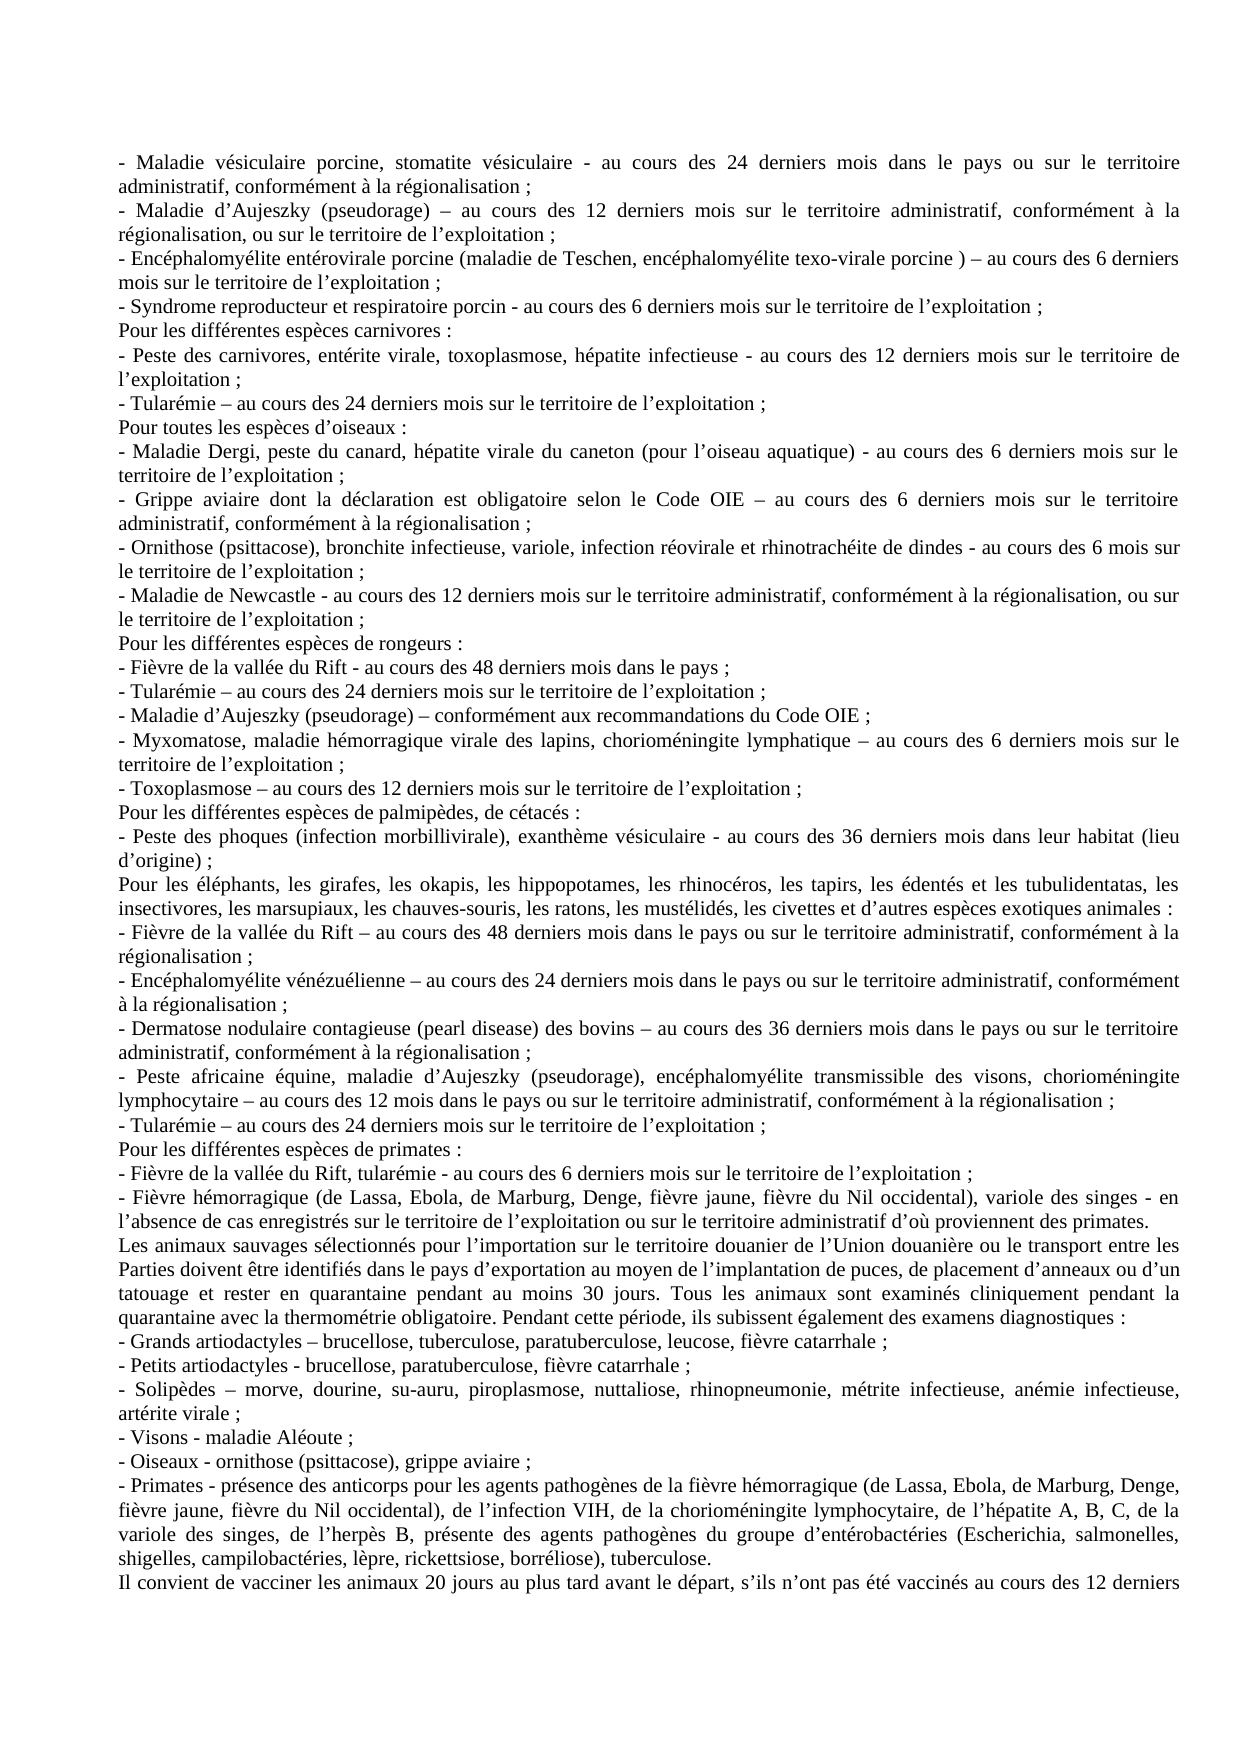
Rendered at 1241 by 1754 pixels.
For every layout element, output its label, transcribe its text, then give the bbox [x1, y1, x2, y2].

text - Fièvre hémorragique (de Lassa, Ebola, de Marburg, Denge, fièvre jaune, fièvre du Nil occidental), variole des singes - en l’absence de cas enregistrés sur le territoire de l’exploitation ou sur le territoire administratif d’où proviennent des primates. [118, 1185, 1181, 1233]
text - Grands artiodactyles – brucellose, tuberculose, paratuberculose, leucose, fièvre catarrhale ; [118, 1329, 1181, 1353]
text - Maladie vésiculaire porcine, stomatite vésiculaire - au cours des 24 derniers mois dans le pays ou sur le territoire administratif, conformément à la régionalisation ; [118, 150, 1181, 198]
text - Fièvre de la vallée du Rift, tularémie - au cours des 6 derniers mois sur le territoire de l’exploitation ; [118, 1161, 1181, 1185]
text Pour les différentes espèces carnivores : [118, 318, 1181, 342]
text - Maladie de Newcastle - au cours des 12 derniers mois sur le territoire administratif, conformément à la régionalisation, ou sur le territoire de l’exploitation ; [118, 583, 1181, 631]
text - Oiseaux - ornithose (psittacose), grippe aviaire ; [118, 1449, 1181, 1473]
text Pour toutes les espèces d’oiseaux : [118, 415, 1181, 439]
text Pour les différentes espèces de primates : [118, 1137, 1181, 1161]
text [118, 1570, 1181, 1594]
text - Tularémie – au cours des 24 derniers mois sur le territoire de l’exploitation ; [118, 391, 1181, 415]
text - Solipèdes – morve, dourine, su-auru, piroplasmose, nuttaliose, rhinopneumonie, métrite infectieuse, anémie infectieuse, artérite virale ; [118, 1377, 1181, 1425]
text - Ornithose (psittacose), bronchite infectieuse, variole, infection réovirale et rhinotrachéite de dindes - au cours des 6 mois sur le territoire de l’exploitation ; [118, 535, 1181, 583]
text Les animaux sauvages sélectionnés pour l’importation sur le territoire douanier de l’Union douanière ou le transport entre les Parties doivent être identifiés dans le pays d’exportation au moyen de l’implantation de puces, de placement d’anneaux ou d’un tatouage et rester en quarantaine pendant au moins 30 jours. Tous les animaux sont examinés cliniquement pendant la quarantaine avec la thermométrie obligatoire. Pendant cette période, ils subissent également des examens diagnostiques : [118, 1233, 1181, 1329]
text - Visons - maladie Aléoute ; [118, 1425, 1181, 1449]
text - Fièvre de la vallée du Rift – au cours des 48 derniers mois dans le pays ou sur le territoire administratif, conformément à la régionalisation ; [118, 920, 1181, 968]
text - Encéphalomyélite entérovirale porcine (maladie de Teschen, encéphalomyélite texo-virale porcine ) – au cours des 6 derniers mois sur le territoire de l’exploitation ; [118, 246, 1181, 294]
text - Syndrome reproducteur et respiratoire porcin - au cours des 6 derniers mois sur le territoire de l’exploitation ; [118, 294, 1181, 318]
text - Petits artiodactyles - brucellose, paratuberculose, fièvre catarrhale ; [118, 1353, 1181, 1377]
text - Encéphalomyélite vénézuélienne – au cours des 24 derniers mois dans le pays ou sur le territoire administratif, conformément à la régionalisation ; [118, 968, 1181, 1016]
text - Grippe aviaire dont la déclaration est obligatoire selon le Code OIE – au cours des 6 derniers mois sur le territoire administratif, conformément à la régionalisation ; [118, 487, 1181, 535]
text - Primates - présence des anticorps pour les agents pathogènes de la fièvre hémorragique (de Lassa, Ebola, de Marburg, Denge, fièvre jaune, fièvre du Nil occidental), de l’infection VIH, de la chorioméningite lymphocytaire, de l’hépatite А, В, С, de la variole des singes, de l’herpès В, présente des agents pathogènes du groupe d’entérobactéries (Escherichia, salmonelles, shigelles, campilobactéries, lèpre, rickettsiose, borréliose), tuberculose. [118, 1473, 1181, 1570]
text - Dermatose nodulaire contagieuse (pearl disease) des bovins – au cours des 36 derniers mois dans le pays ou sur le territoire administratif, conformément à la régionalisation ; [118, 1016, 1181, 1064]
text - Peste des carnivores, entérite virale, toxoplasmose, hépatite infectieuse - au cours des 12 derniers mois sur le territoire de l’exploitation ; [118, 342, 1181, 391]
text - Fièvre de la vallée du Rift - au cours des 48 derniers mois dans le pays ; [118, 655, 1181, 679]
text - Peste africaine équine, maladie d’Aujeszky (pseudorage), encéphalomyélite transmissible des visons, chorioméningite lymphocytaire – au cours des 12 mois dans le pays ou sur le territoire administratif, conformément à la régionalisation ; [118, 1064, 1181, 1112]
text Pour les différentes espèces de palmipèdes, de cétacés : [118, 800, 1181, 824]
text - Tularémie – au cours des 24 derniers mois sur le territoire de l’exploitation ; [118, 679, 1181, 703]
text - Tularémie – au cours des 24 derniers mois sur le territoire de l’exploitation ; [118, 1112, 1181, 1137]
text - Toxoplasmose – au cours des 12 derniers mois sur le territoire de l’exploitation ; [118, 776, 1181, 800]
text - Myxomatose, maladie hémorragique virale des lapins, chorioméningite lymphatique – au cours des 6 derniers mois sur le territoire de l’exploitation ; [118, 727, 1181, 776]
text Pour les différentes espèces de rongeurs : [118, 631, 1181, 655]
text - Maladie d’Aujeszky (pseudorage) – au cours des 12 derniers mois sur le territoire administratif, conformément à la régionalisation, ou sur le territoire de l’exploitation ; [118, 198, 1181, 246]
text - Maladie d’Aujeszky (pseudorage) – conformément aux recommandations du Code OIE ; [118, 703, 1181, 727]
text - Peste des phoques (infection morbillivirale), exanthème vésiculaire - au cours des 36 derniers mois dans leur habitat (lieu d’origine) ; [118, 824, 1181, 872]
text - Maladie Dergi, peste du canard, hépatite virale du caneton (pour l’oiseau aquatique) - au cours des 6 derniers mois sur le territoire de l’exploitation ; [118, 439, 1181, 487]
text Pour les éléphants, les girafes, les okapis, les hippopotames, les rhinocéros, les tapirs, les édentés et les tubulidentatas, les insectivores, les marsupiaux, les chauves-souris, les ratons, les mustélidés, les civettes et d’autres espèces exotiques animales : [118, 872, 1181, 920]
